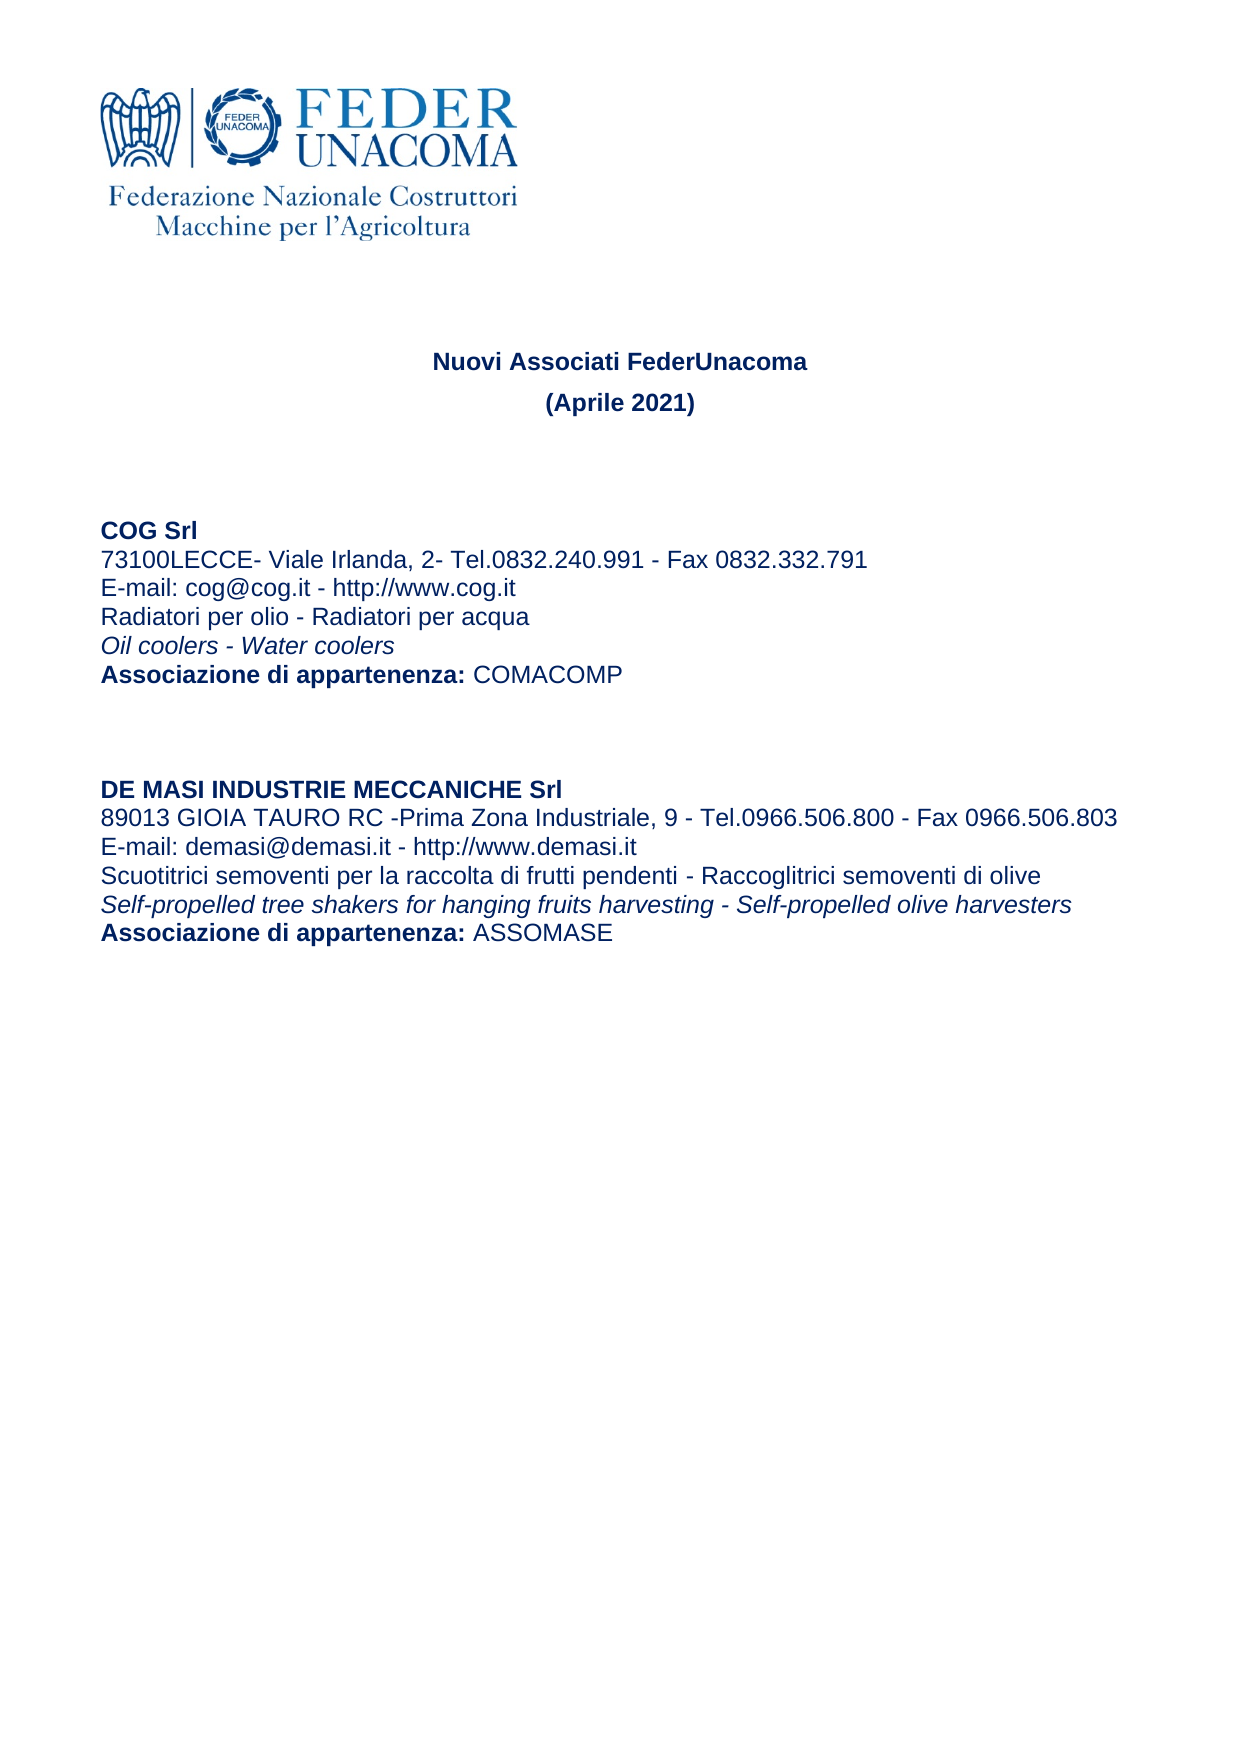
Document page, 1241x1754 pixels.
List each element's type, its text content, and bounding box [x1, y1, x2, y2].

text Oil coolers - Water coolers [100, 631, 1140, 660]
text 89013 GIOIA TAURO RC -Prima Zona Industriale, 9 - Tel.0966.506.800 - Fax 0966.506.803 [100, 803, 1140, 832]
text Scuotitrici semoventi per la raccolta di frutti pendenti - Raccoglitrici semoventi di olive [100, 861, 1140, 890]
picture [100, 88, 518, 241]
text Associazione di appartenenza: COMACOMP [100, 660, 1140, 688]
text E-mail: demasi@demasi.it - http://www.demasi.it [100, 832, 1140, 861]
text (Aprile 2021) [100, 388, 1140, 417]
text DE MASI INDUSTRIE MECCANICHE Srl [100, 775, 1140, 803]
text COG Srl [100, 516, 1140, 545]
text Nuovi Associati FederUnacoma [100, 347, 1140, 376]
text E-mail: cog@cog.it - http://www.cog.it [100, 573, 1140, 602]
text Radiatori per olio - Radiatori per acqua [100, 602, 1140, 631]
text Self-propelled tree shakers for hanging fruits harvesting - Self-propelled olive harvesters [100, 890, 1140, 918]
text 73100LECCE- Viale Irlanda, 2- Tel.0832.240.991 - Fax 0832.332.791 [100, 545, 1140, 573]
text Associazione di appartenenza: ASSOMASE [100, 918, 1140, 947]
